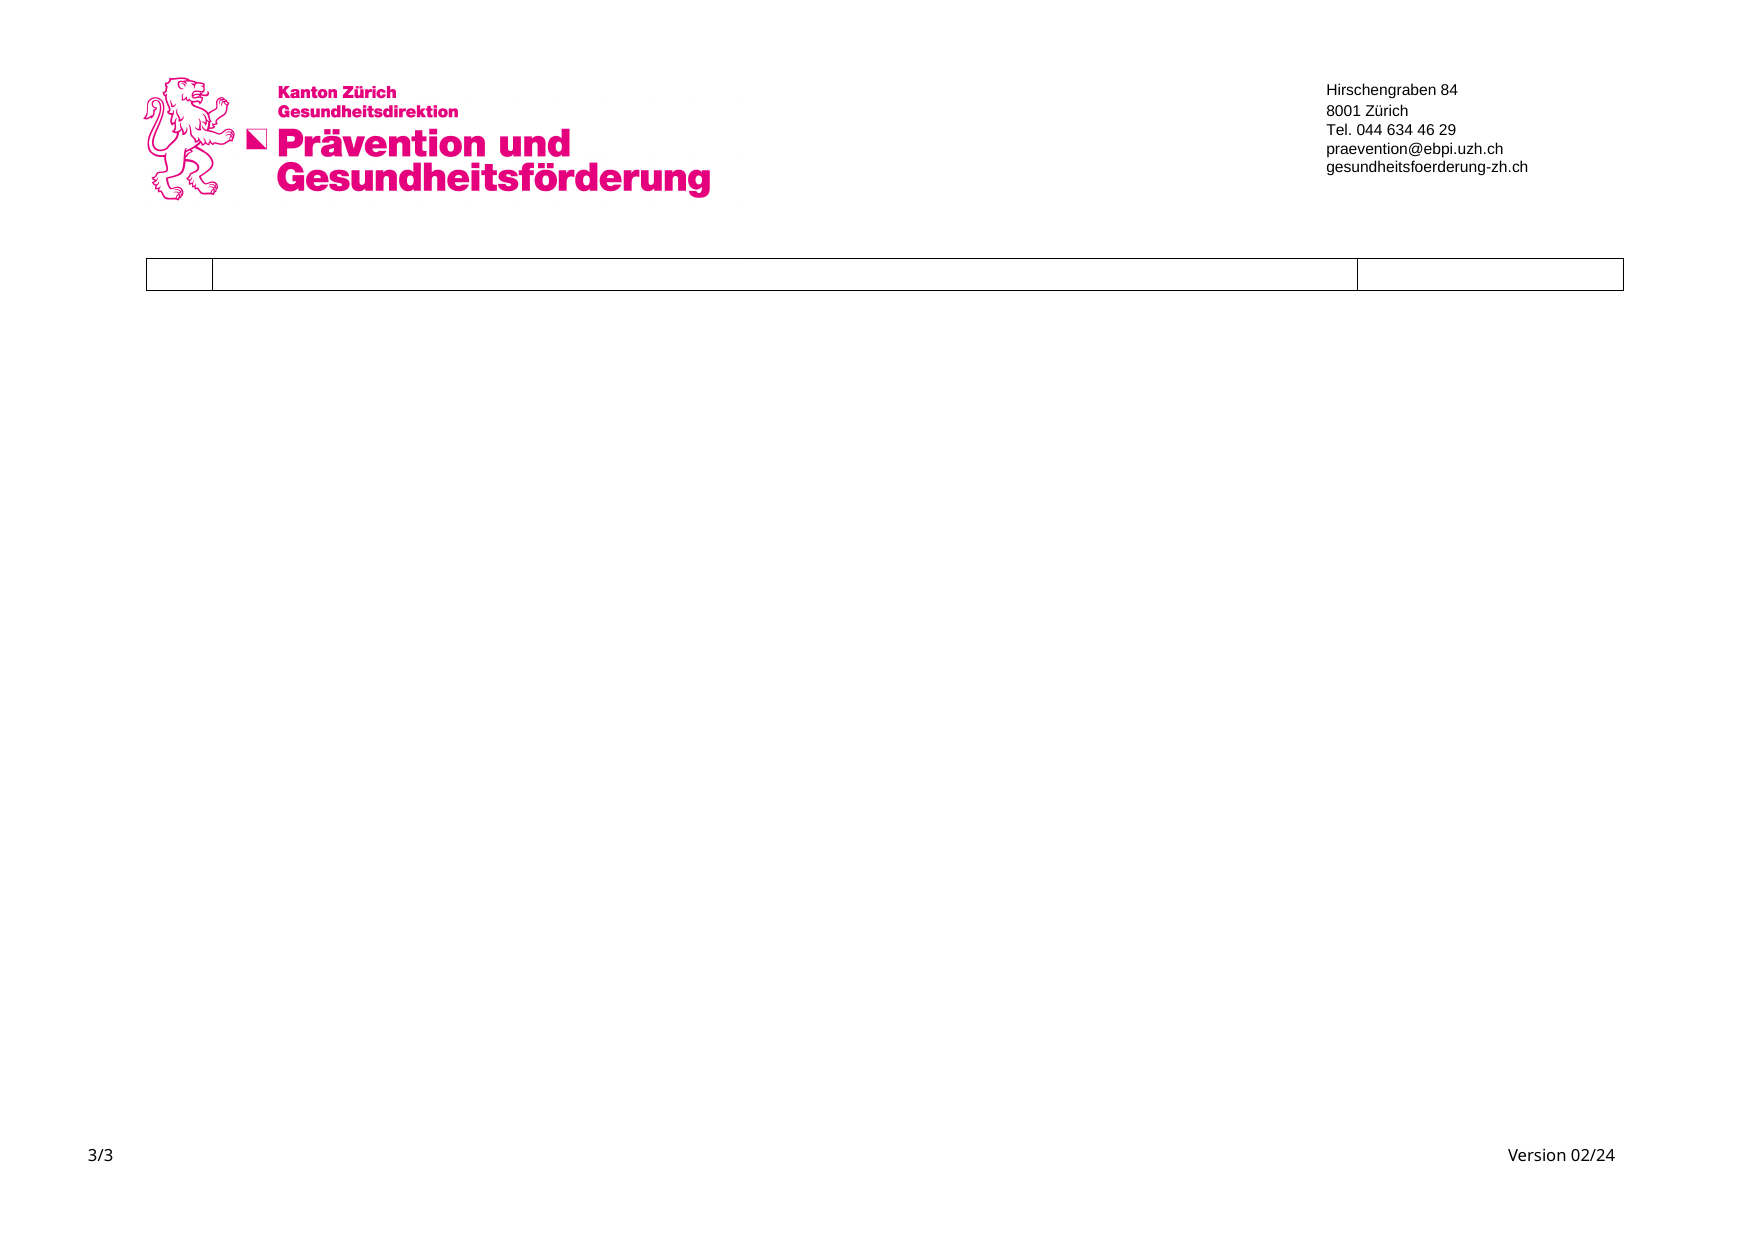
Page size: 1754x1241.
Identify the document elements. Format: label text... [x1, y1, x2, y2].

table_cell C2 [147, 259, 212, 290]
picture [102, 48, 740, 258]
table_cell [1358, 259, 1623, 290]
table_cell [213, 259, 1357, 290]
